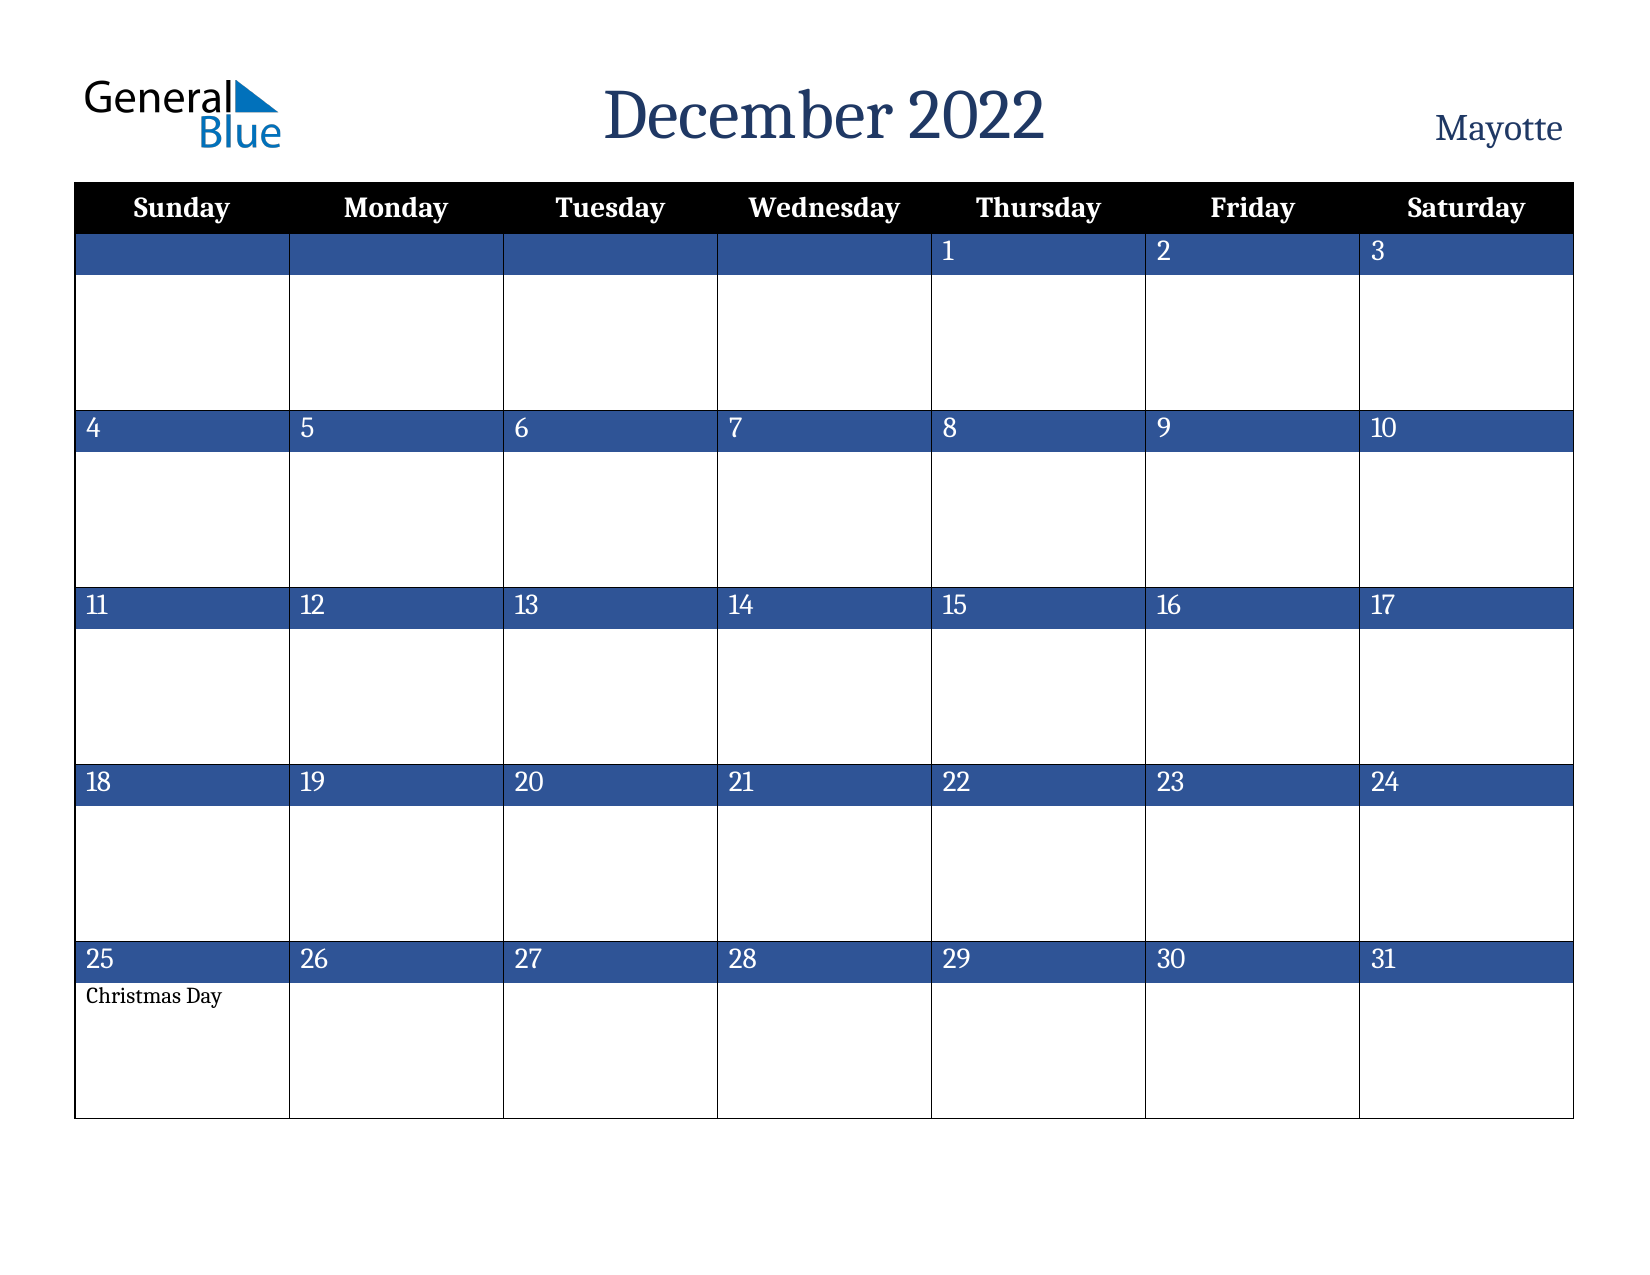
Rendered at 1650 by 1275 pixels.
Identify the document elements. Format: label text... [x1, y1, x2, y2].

table_cell [1146, 452, 1359, 587]
table_cell 19 [290, 765, 503, 806]
table_cell 26 [290, 942, 503, 983]
table_cell Monday [290, 183, 503, 233]
table_header [75, 75, 503, 182]
table_cell [932, 452, 1145, 587]
table_cell [1146, 275, 1359, 410]
table_cell [932, 629, 1145, 764]
table_cell 5 [290, 411, 503, 452]
table_cell [718, 806, 931, 941]
table_cell [290, 275, 503, 410]
table_cell 28 [718, 942, 931, 983]
table_cell [1360, 452, 1573, 587]
table_cell [504, 983, 717, 1118]
table_cell 9 [1146, 411, 1359, 452]
table_cell [76, 629, 289, 764]
table_cell Thursday [932, 183, 1145, 233]
table_cell 3 [1360, 234, 1573, 275]
table_cell [76, 806, 289, 941]
table_cell [504, 452, 717, 587]
table_cell Friday [1146, 183, 1359, 233]
table_cell [932, 983, 1145, 1118]
table_cell [1360, 275, 1573, 410]
table_cell 20 [504, 765, 717, 806]
table_cell 11 [76, 588, 289, 629]
table_cell 17 [1360, 588, 1573, 629]
table_cell [932, 275, 1145, 410]
table_cell 10 [1360, 411, 1573, 452]
table_cell 13 [504, 588, 717, 629]
table_cell 25 [76, 942, 289, 983]
table_header December 2022 [503, 75, 1146, 182]
table_cell 6 [504, 411, 717, 452]
table_cell [76, 452, 289, 587]
table_cell Wednesday [718, 183, 931, 233]
table_cell Sunday [76, 183, 289, 233]
table_cell [718, 629, 931, 764]
table_cell 4 [76, 411, 289, 452]
table_cell [1360, 806, 1573, 941]
table_cell 7 [718, 411, 931, 452]
table_cell 31 [1360, 942, 1573, 983]
table_cell 23 [1146, 765, 1359, 806]
table_cell [504, 234, 717, 275]
table_cell Christmas Day [76, 983, 289, 1118]
table_cell 21 [718, 765, 931, 806]
table_cell 16 [1146, 588, 1359, 629]
table_cell [1360, 629, 1573, 764]
table_cell [504, 275, 717, 410]
table_cell 2 [1146, 234, 1359, 275]
table_cell 30 [1146, 942, 1359, 983]
table_cell [718, 275, 931, 410]
table_cell [290, 806, 503, 941]
table_cell [718, 452, 931, 587]
table_cell 18 [76, 765, 289, 806]
table_cell [290, 452, 503, 587]
table_cell 29 [932, 942, 1145, 983]
picture [85, 80, 281, 148]
table_cell [932, 806, 1145, 941]
table_cell 24 [1360, 765, 1573, 806]
table_cell [290, 234, 503, 275]
table_cell [1360, 983, 1573, 1118]
table_cell Tuesday [504, 183, 717, 233]
table_cell 8 [932, 411, 1145, 452]
table_cell 27 [504, 942, 717, 983]
table_cell [1146, 806, 1359, 941]
table_cell 22 [932, 765, 1145, 806]
table_cell [718, 234, 931, 275]
table_cell [504, 629, 717, 764]
table_cell 1 [932, 234, 1145, 275]
table_cell [1146, 629, 1359, 764]
table_header Mayotte [1146, 75, 1574, 182]
table_cell [290, 629, 503, 764]
table_cell Saturday [1360, 183, 1573, 233]
table_cell [76, 275, 289, 410]
table_cell 15 [932, 588, 1145, 629]
table_cell [290, 983, 503, 1118]
table_cell [76, 234, 289, 275]
table_cell 12 [290, 588, 503, 629]
table_cell [504, 806, 717, 941]
table_cell [718, 983, 931, 1118]
table_cell [1146, 983, 1359, 1118]
table_cell 14 [718, 588, 931, 629]
